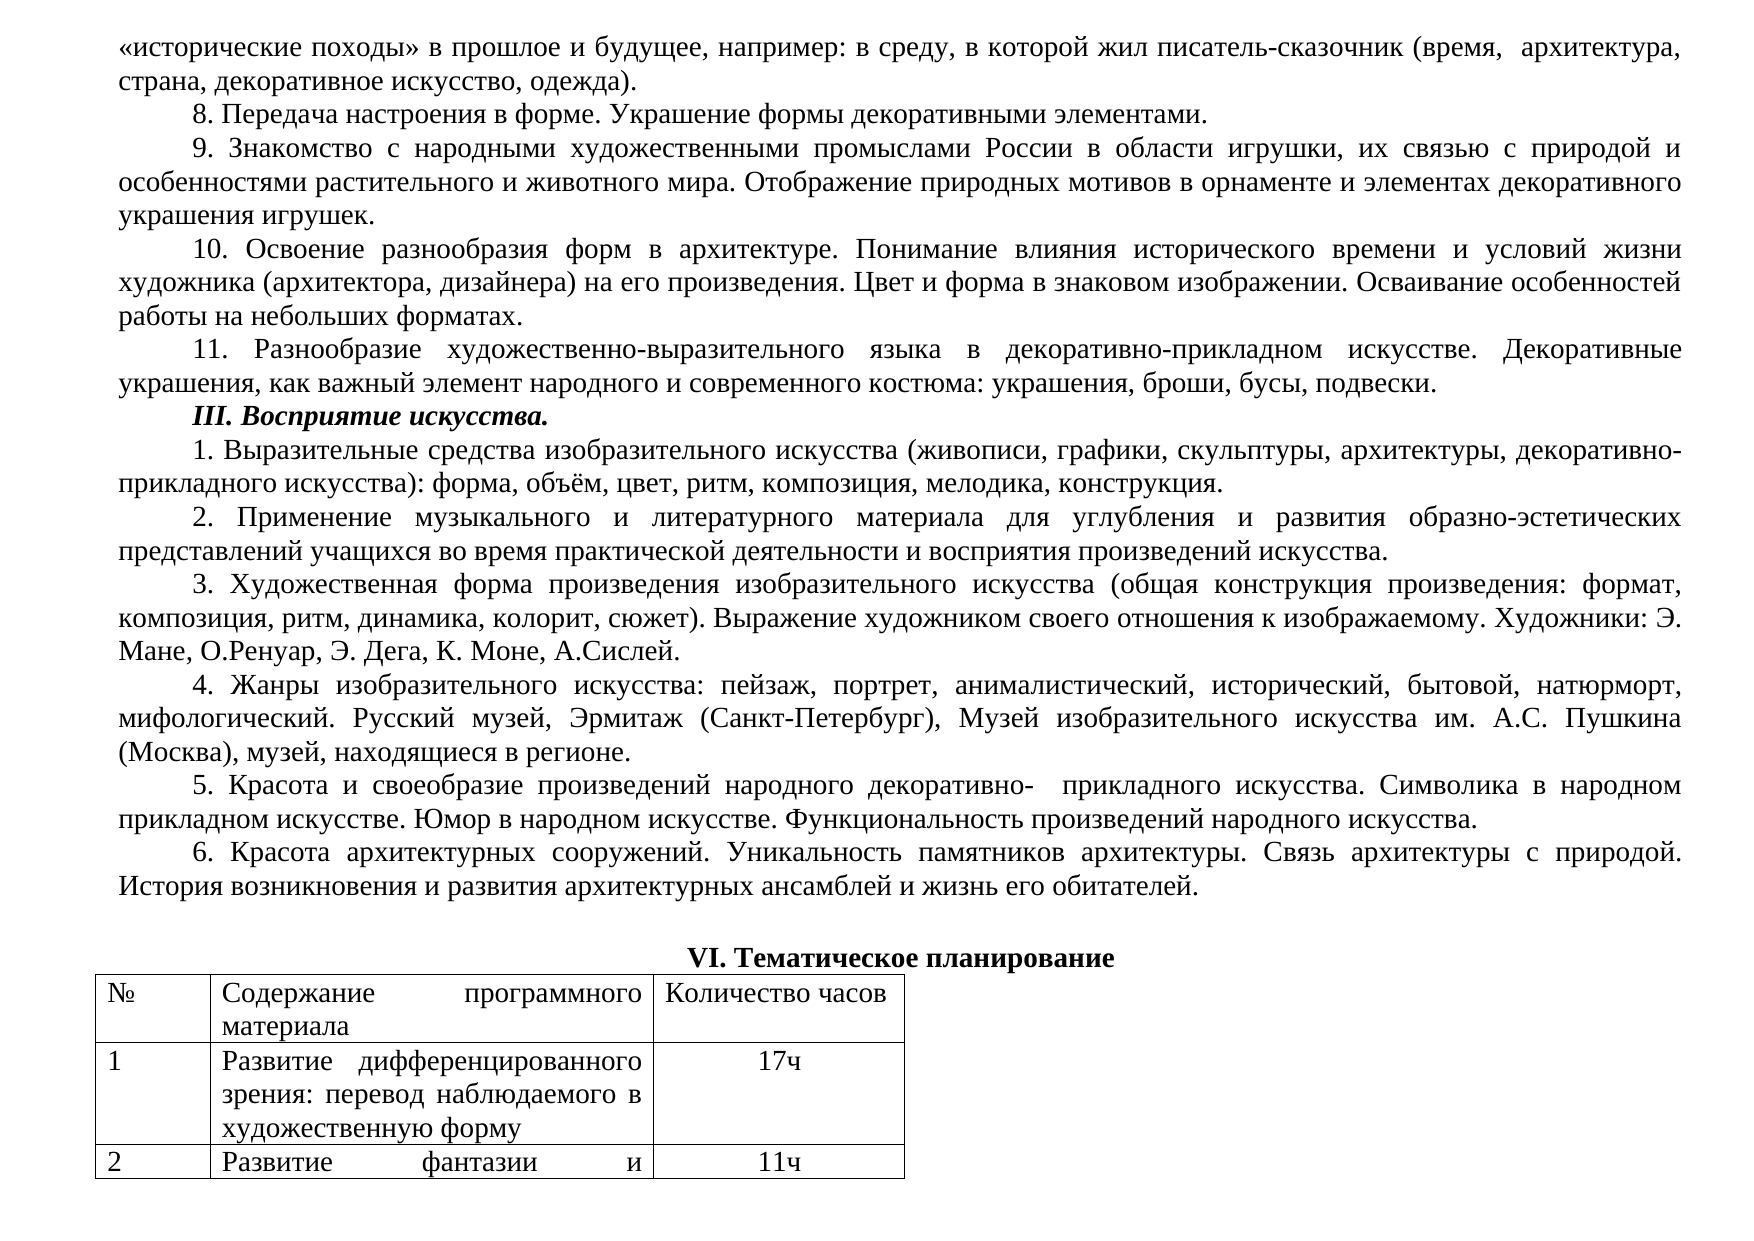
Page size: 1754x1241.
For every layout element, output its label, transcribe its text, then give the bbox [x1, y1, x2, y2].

table_cell 11ч [654, 1145, 904, 1178]
text 5. Красота и своеобразие произведений народного декоративно- прикладного искусства. Символика в народном прикладном искусстве. Юмор в народном искусстве. Функциональность произведений народного искусства. [118, 767, 1683, 834]
text 11. Разнообразие художественно-выразительного языка в декоративно-прикладном искусстве. Декоративные украшения, как важный элемент народного и современного костюма: украшения, броши, бусы, подвески. [118, 331, 1683, 398]
text 10. Освоение разнообразия форм в архитектуре. Понимание влияния исторического времени и условий жизни художника (архитектора, дизайнера) на его произведения. Цвет и форма в знаковом изображении. Осваивание особенностей работы на небольших форматах. [118, 231, 1683, 331]
text 3. Художественная форма произведения изобразительного искусства (общая конструкция произведения: формат, композиция, ритм, динамика, колорит, сюжет). Выражение художником своего отношения к изображаемому. Художники: Э. Мане, О.Ренуар, Э. Дега, К. Моне, А.Сислей. [118, 566, 1683, 667]
text 2. Применение музыкального и литературного материала для углубления и развития образно-эстетических представлений учащихся во время практической деятельности и восприятия произведений искусства. [118, 499, 1683, 566]
text VI. Тематическое планирование [118, 940, 1683, 974]
text 8. Передача настроения в форме. Украшение формы декоративными элементами. [118, 97, 1683, 130]
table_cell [211, 1145, 653, 1178]
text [118, 29, 1683, 97]
table_cell 17ч [654, 1043, 904, 1143]
text 9. Знакомство с народными художественными промыслами России в области игрушки, их связью с природой и особенностями растительного и животного мира. Отображение природных мотивов в орнаменте и элементах декоративного украшения игрушек. [118, 130, 1683, 231]
text 6. Красота архитектурных сооружений. Уникальность памятников архитектуры. Связь архитектуры с природой. История возникновения и развития архитектурных ансамблей и жизнь его обитателей. [118, 834, 1683, 902]
text III. Восприятие искусства. [118, 398, 1683, 432]
table_header № [96, 975, 210, 1042]
table_cell Развитие дифференцированного зрения: перевод наблюдаемого в художественную форму [211, 1043, 653, 1143]
table_header Содержание программного материала [211, 975, 653, 1042]
text 1. Выразительные средства изобразительного искусства (живописи, графики, скульптуры, архитектуры, декоративно-прикладного искусства): форма, объём, цвет, ритм, композиция, мелодика, конструкция. [118, 432, 1683, 499]
table_cell 2 [96, 1145, 210, 1178]
table_cell 1 [96, 1043, 210, 1143]
table_header Количество часов [654, 975, 904, 1042]
text 4. Жанры изобразительного искусства: пейзаж, портрет, анималистический, исторический, бытовой, натюрморт, мифологический. Русский музей, Эрмитаж (Санкт-Петербург), Музей изобразительного искусства им. А.С. Пушкина (Москва), музей, находящиеся в регионе. [118, 667, 1683, 767]
